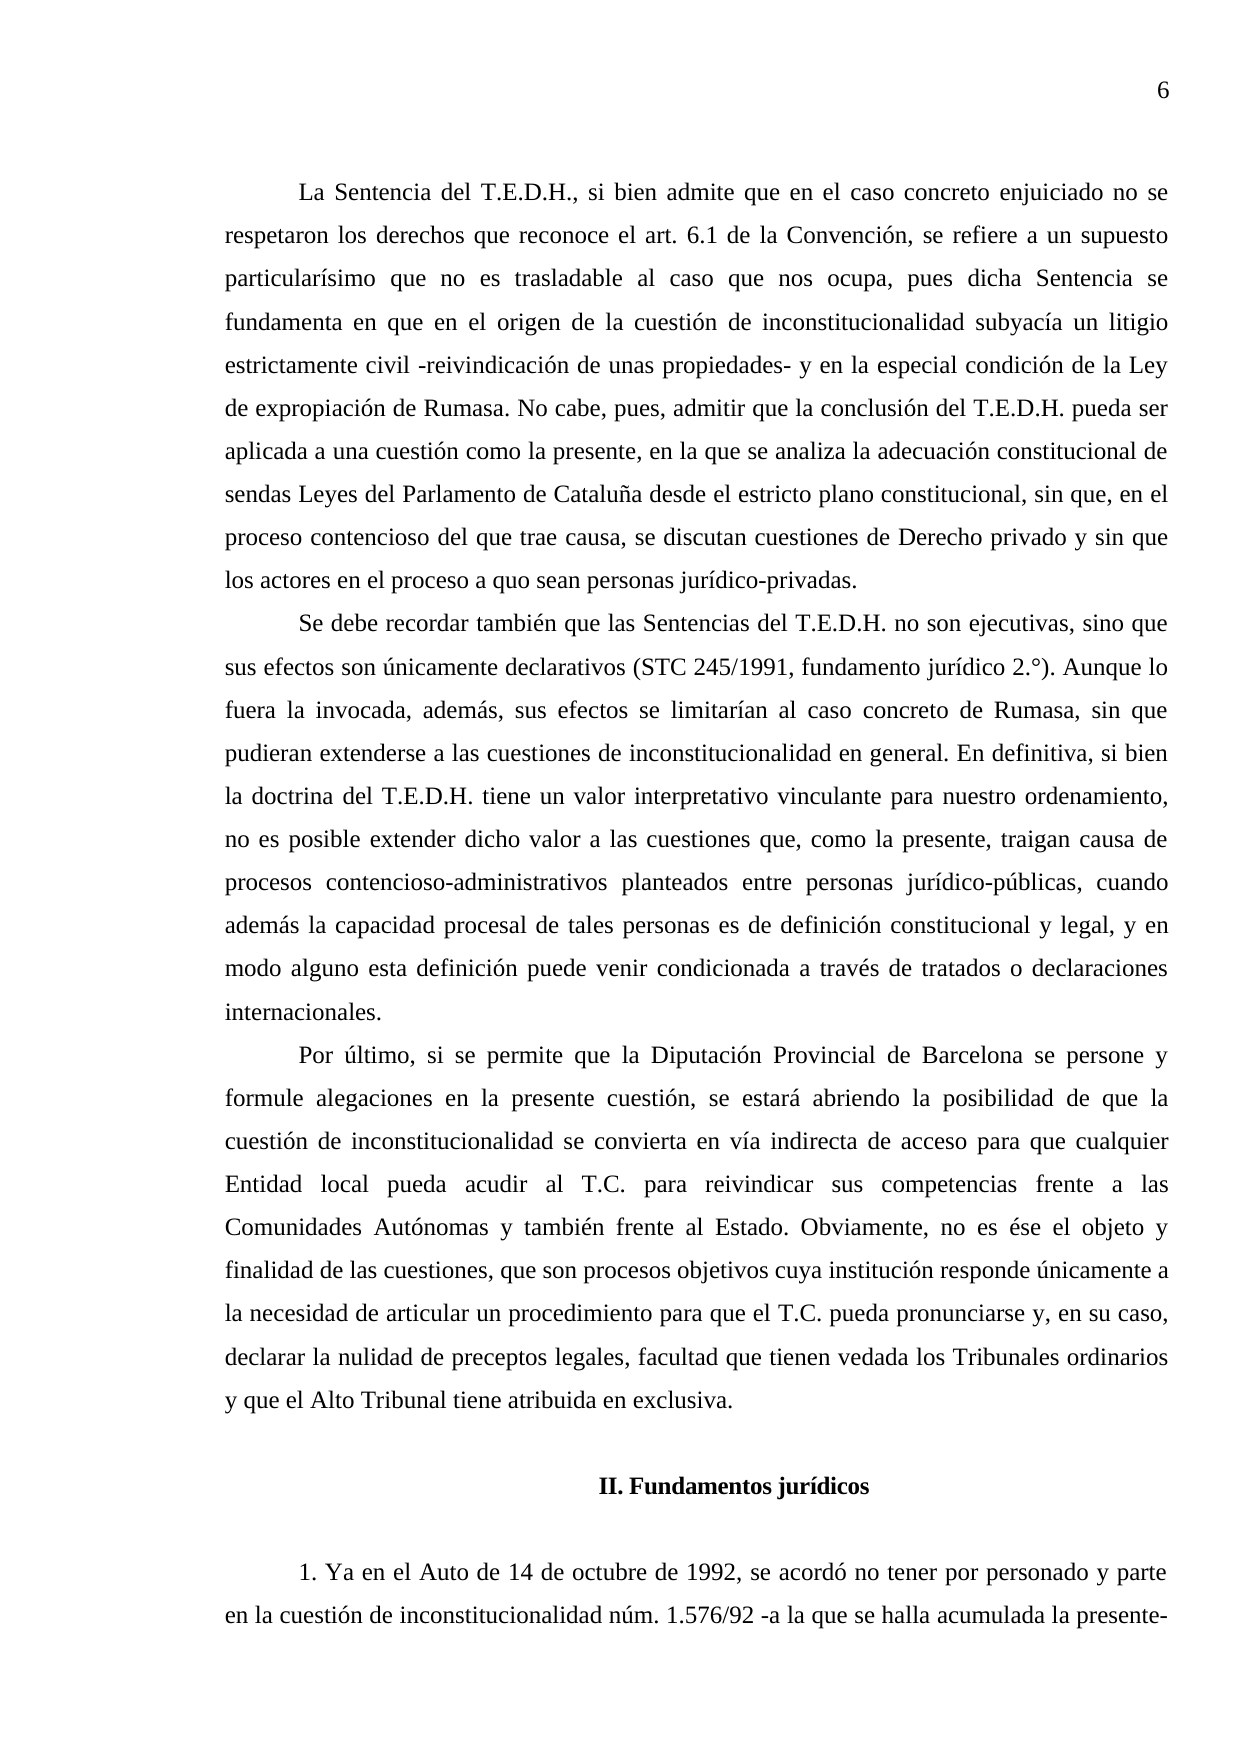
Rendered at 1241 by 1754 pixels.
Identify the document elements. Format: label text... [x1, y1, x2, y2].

text La Sentencia del T.E.D.H., si bien admite que en el caso concreto enjuiciado no se respetaron los derechos que reconoce el art. 6.1 de la Convención, se refiere a un supuesto particularísimo que no es trasladable al caso que nos ocupa, pues dicha Sentencia se fundamenta en que en el origen de la cuestión de inconstitucionalidad subyacía un litigio estrictamente civil -reivindicación de unas propiedades- y en la especial condición de la Ley de expropiación de Rumasa. No cabe, pues, admitir que la conclusión del T.E.D.H. pueda ser aplicada a una cuestión como la presente, en la que se analiza la adecuación constitucional de sendas Leyes del Parlamento de Cataluña desde el estricto plano constitucional, sin que, en el proceso contencioso del que trae causa, se discutan cuestiones de Derecho privado y sin que los actores en el proceso a quo sean personas jurídico-privadas. [224, 177, 1169, 594]
subtitle II. Fundamentos jurídicos [224, 1471, 1169, 1500]
text Por último, si se permite que la Diputación Provincial de Barcelona se persone y formule alegaciones en la presente cuestión, se estará abriendo la posibilidad de que la cuestión de inconstitucionalidad se convierta en vía indirecta de acceso para que cualquier Entidad local pueda acudir al T.C. para reivindicar sus competencias frente a las Comunidades Autónomas y también frente al Estado. Obviamente, no es ése el objeto y finalidad de las cuestiones, que son procesos objetivos cuya institución responde únicamente a la necesidad de articular un procedimiento para que el T.C. pueda pronunciarse y, en su caso, declarar la nulidad de preceptos legales, facultad que tienen vedada los Tribunales ordinarios y que el Alto Tribunal tiene atribuida en exclusiva. [224, 1040, 1169, 1413]
text Se debe recordar también que las Sentencias del T.E.D.H. no son ejecutivas, sino que sus efectos son únicamente declarativos (STC 245/1991, fundamento jurídico 2.°). Aunque lo fuera la invocada, además, sus efectos se limitarían al caso concreto de Rumasa, sin que pudieran extenderse a las cuestiones de inconstitucionalidad en general. En definitiva, si bien la doctrina del T.E.D.H. tiene un valor interpretativo vinculante para nuestro ordenamiento, no es posible extender dicho valor a las cuestiones que, como la presente, traigan causa de procesos contencioso-administrativos planteados entre personas jurídico-públicas, cuando además la capacidad procesal de tales personas es de definición constitucional y legal, y en modo alguno esta definición puede venir condicionada a través de tratados o declaraciones internacionales. [224, 608, 1169, 1025]
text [224, 1557, 1169, 1629]
